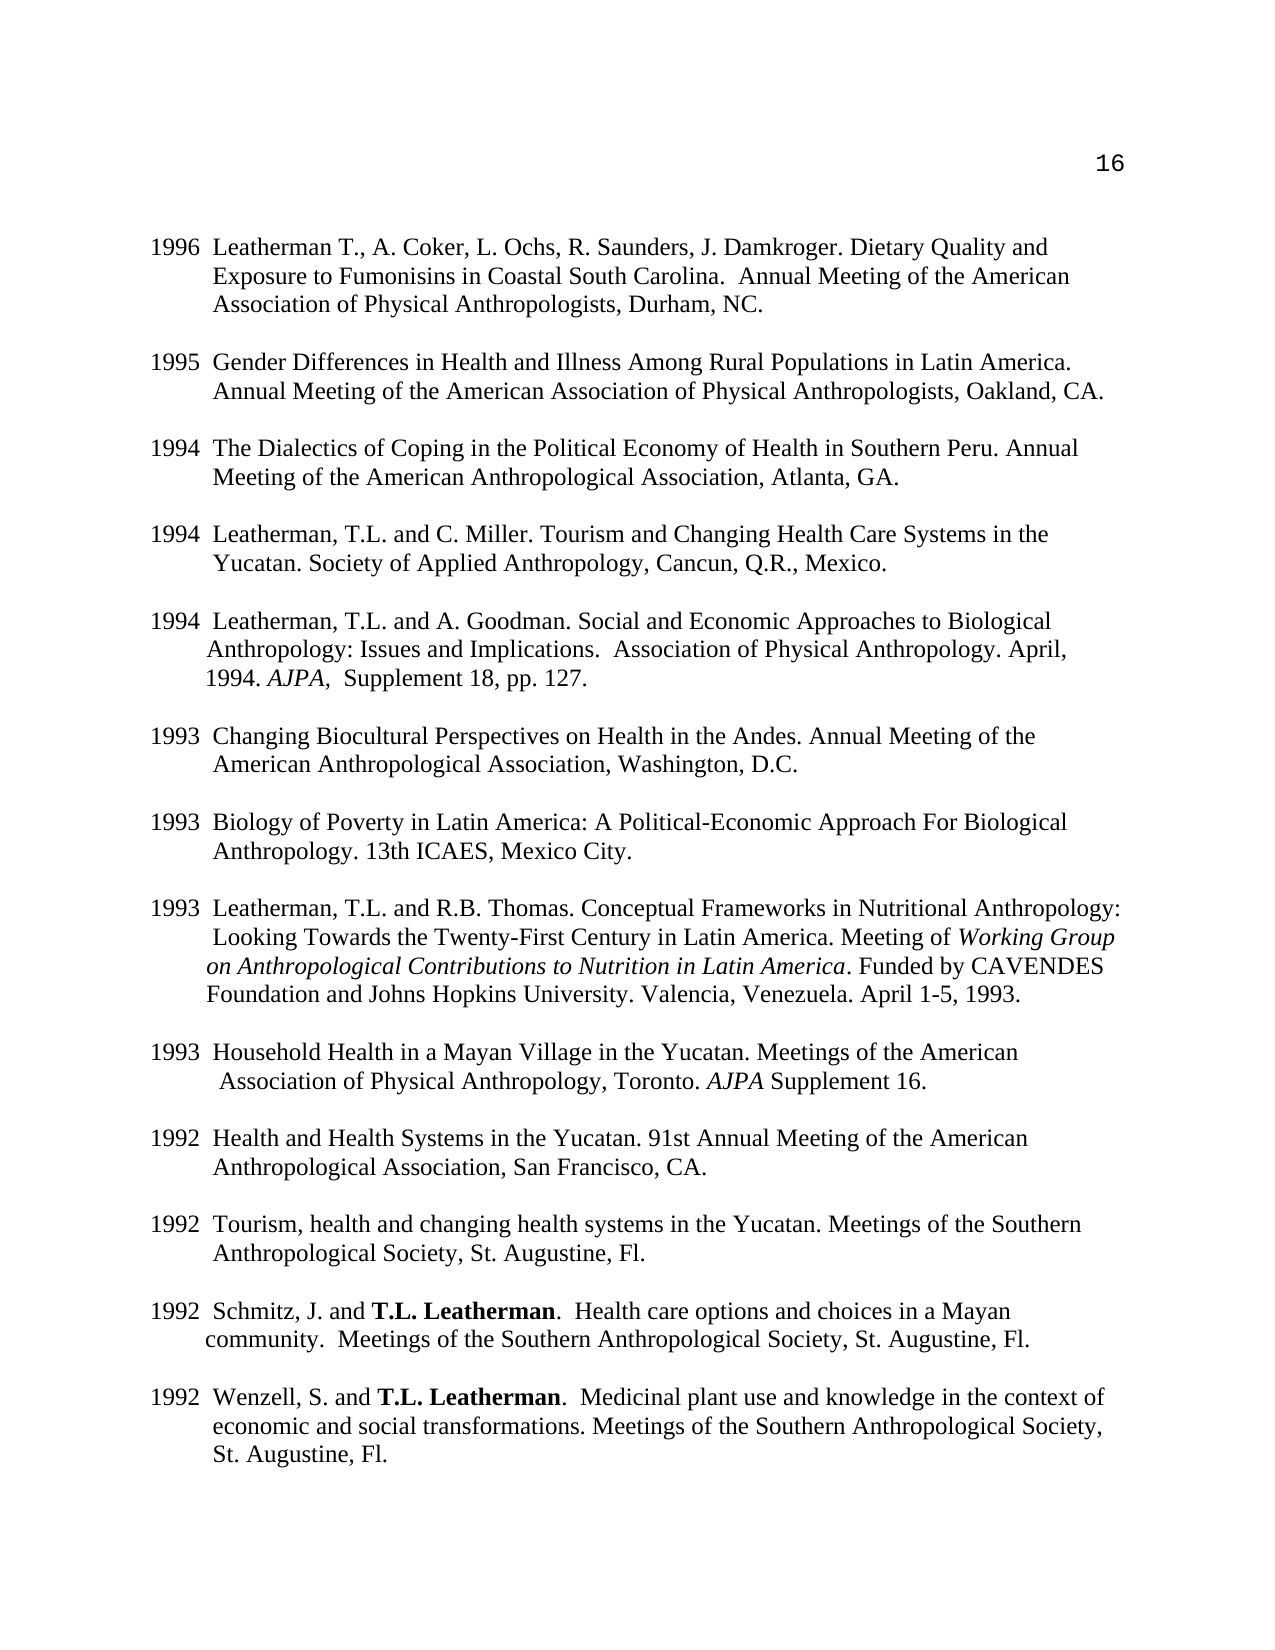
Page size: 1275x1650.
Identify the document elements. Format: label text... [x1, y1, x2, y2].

text Looking Towards the Twenty-First Century in Latin America. Meeting of Working Group [150, 922, 1125, 951]
text 1992 Wenzell, S. and T.L. Leatherman. Medicinal plant use and knowledge in the context of [150, 1382, 1125, 1411]
text Association of Physical Anthropology, Toronto. AJPA Supplement 16. [150, 1066, 1125, 1094]
text 1993 Biology of Poverty in Latin America: A Political-Economic Approach For Biological [150, 807, 1125, 836]
text 1992 Health and Health Systems in the Yucatan. 91st Annual Meeting of the American [150, 1123, 1125, 1152]
text 1994 Leatherman, T.L. and C. Miller. Tourism and Changing Health Care Systems in the [150, 519, 1125, 548]
text Exposure to Fumonisins in Coastal South Carolina. Annual Meeting of the American [150, 261, 1125, 289]
text Meeting of the American Anthropological Association, Atlanta, GA. [150, 462, 1125, 491]
text Yucatan. Society of Applied Anthropology, Cancun, Q.R., Mexico. [150, 548, 1125, 577]
text 1993 Changing Biocultural Perspectives on Health in the Andes. Annual Meeting of the [150, 721, 1125, 749]
text Anthropology. 13th ICAES, Mexico City. [150, 836, 1125, 864]
text economic and social transformations. Meetings of the Southern Anthropological Society, [150, 1411, 1125, 1439]
text 1992 Tourism, health and changing health systems in the Yucatan. Meetings of the Southern [150, 1209, 1125, 1238]
text Foundation and Johns Hopkins University. Valencia, Venezuela. April 1-5, 1993. [150, 979, 1125, 1008]
text Anthropology: Issues and Implications. Association of Physical Anthropology. April, 1994. AJPA, Supplement 18, pp. 127. [150, 634, 1125, 692]
text 1994 Leatherman, T.L. and A. Goodman. Social and Economic Approaches to Biological [150, 606, 1125, 634]
text Annual Meeting of the American Association of Physical Anthropologists, Oakland, CA. [150, 376, 1125, 404]
text 1993 Household Health in a Mayan Village in the Yucatan. Meetings of the American [150, 1037, 1125, 1066]
text Anthropological Association, San Francisco, CA. [150, 1152, 1125, 1181]
text Association of Physical Anthropologists, Durham, NC. [150, 289, 1125, 318]
text 1992 Schmitz, J. and T.L. Leatherman. Health care options and choices in a Mayan community. Meetings of the Southern Anthropological Society, St. Augustine, Fl. [150, 1296, 1125, 1353]
text on Anthropological Contributions to Nutrition in Latin America. Funded by CAVENDES [150, 951, 1125, 979]
text American Anthropological Association, Washington, D.C. [150, 749, 1125, 778]
text 1993 Leatherman, T.L. and R.B. Thomas. Conceptual Frameworks in Nutritional Anthropology: [150, 893, 1125, 922]
text 1995 Gender Differences in Health and Illness Among Rural Populations in Latin America. [150, 347, 1125, 376]
text Anthropological Society, St. Augustine, Fl. [150, 1238, 1125, 1267]
text 1994 The Dialectics of Coping in the Political Economy of Health in Southern Peru. Annual [150, 433, 1125, 462]
text St. Augustine, Fl. [150, 1439, 1125, 1468]
text 1996 Leatherman T., A. Coker, L. Ochs, R. Saunders, J. Damkroger. Dietary Quality and [150, 232, 1125, 261]
